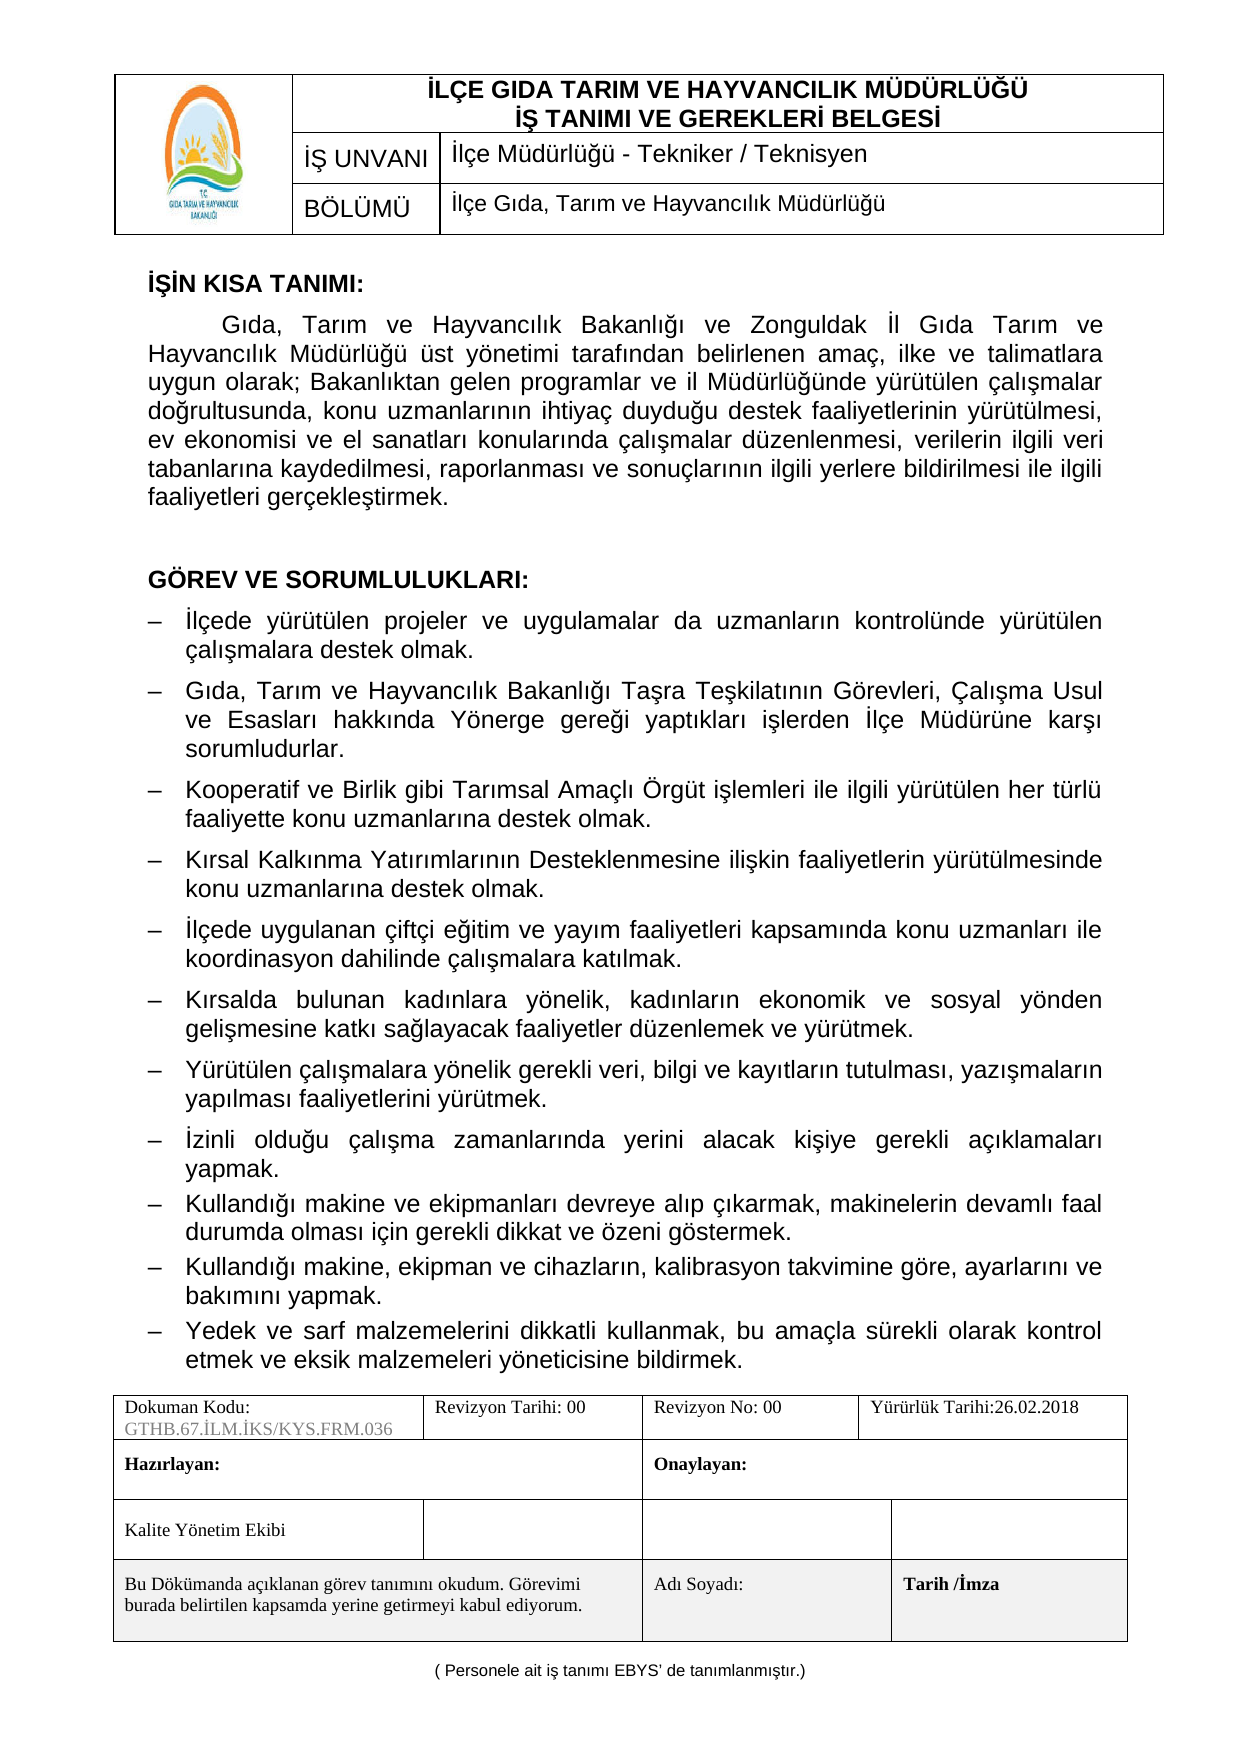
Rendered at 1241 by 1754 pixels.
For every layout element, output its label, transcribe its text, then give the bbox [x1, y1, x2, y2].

list Gıda, Tarım ve Hayvancılık Bakanlığı Taşra Teşkilatının Görevleri, Çalışma Usul ve Esasları hakkında Yönerge gereği yaptıkları işlerden İlçe Müdürüne karşı sorumludurlar. [148, 676, 1104, 762]
text Gıda, Tarım ve Hayvancılık Bakanlığı ve Zonguldak İl Gıda Tarım ve Hayvancılık Müdürlüğü üst yönetimi tarafından belirlenen amaç, ilke ve talimatlara uygun olarak; Bakanlıktan gelen programlar ve il Müdürlüğünde yürütülen çalışmalar doğrultusunda, konu uzmanlarının ihtiyaç duyduğu destek faaliyetlerinin yürütülmesi, ev ekonomisi ve el sanatları konularında çalışmalar düzenlenmesi, verilerin ilgili veri tabanlarına kaydedilmesi, raporlanması ve sonuçlarının ilgili yerlere bildirilmesi ile ilgili faaliyetleri gerçekleştirmek. [148, 310, 1104, 511]
list Yürütülen çalışmalara yönelik gerekli veri, bilgi ve kayıtların tutulması, yazışmaların yapılması faaliyetlerini yürütmek. [148, 1055, 1104, 1112]
text GÖREV VE SORUMLULUKLARI: [148, 565, 1104, 593]
list Kırsalda bulunan kadınlara yönelik, kadınların ekonomik ve sosyal yönden gelişmesine katkı sağlayacak faaliyetler düzenlemek ve yürütmek. [148, 985, 1104, 1042]
text İŞİN KISA TANIMI: [148, 268, 1104, 297]
list Kırsal Kalkınma Yatırımlarının Desteklenmesine ilişkin faaliyetlerin yürütülmesinde konu uzmanlarına destek olmak. [148, 845, 1104, 902]
list Kullandığı makine, ekipman ve cihazların, kalibrasyon takvimine göre, ayarlarını ve bakımını yapmak. [148, 1252, 1104, 1310]
list Yedek ve sarf malzemelerini dikkatli kullanmak, bu amaçla sürekli olarak kontrol etmek ve eksik malzemeleri yöneticisine bildirmek. [148, 1316, 1104, 1373]
picture [135, 81, 272, 227]
list İlçede uygulanan çiftçi eğitim ve yayım faaliyetleri kapsamında konu uzmanları ile koordinasyon dahilinde çalışmalara katılmak. [148, 915, 1104, 972]
list İzinli olduğu çalışma zamanlarında yerini alacak kişiye gerekli açıklamaları yapmak. [148, 1125, 1104, 1182]
list Kullandığı makine ve ekipmanları devreye alıp çıkarmak, makinelerin devamlı faal durumda olması için gerekli dikkat ve özeni göstermek. [148, 1188, 1104, 1246]
list İlçede yürütülen projeler ve uygulamalar da uzmanların kontrolünde yürütülen çalışmalara destek olmak. [148, 606, 1104, 663]
list Kooperatif ve Birlik gibi Tarımsal Amaçlı Örgüt işlemleri ile ilgili yürütülen her türlü faaliyette konu uzmanlarına destek olmak. [148, 775, 1104, 832]
